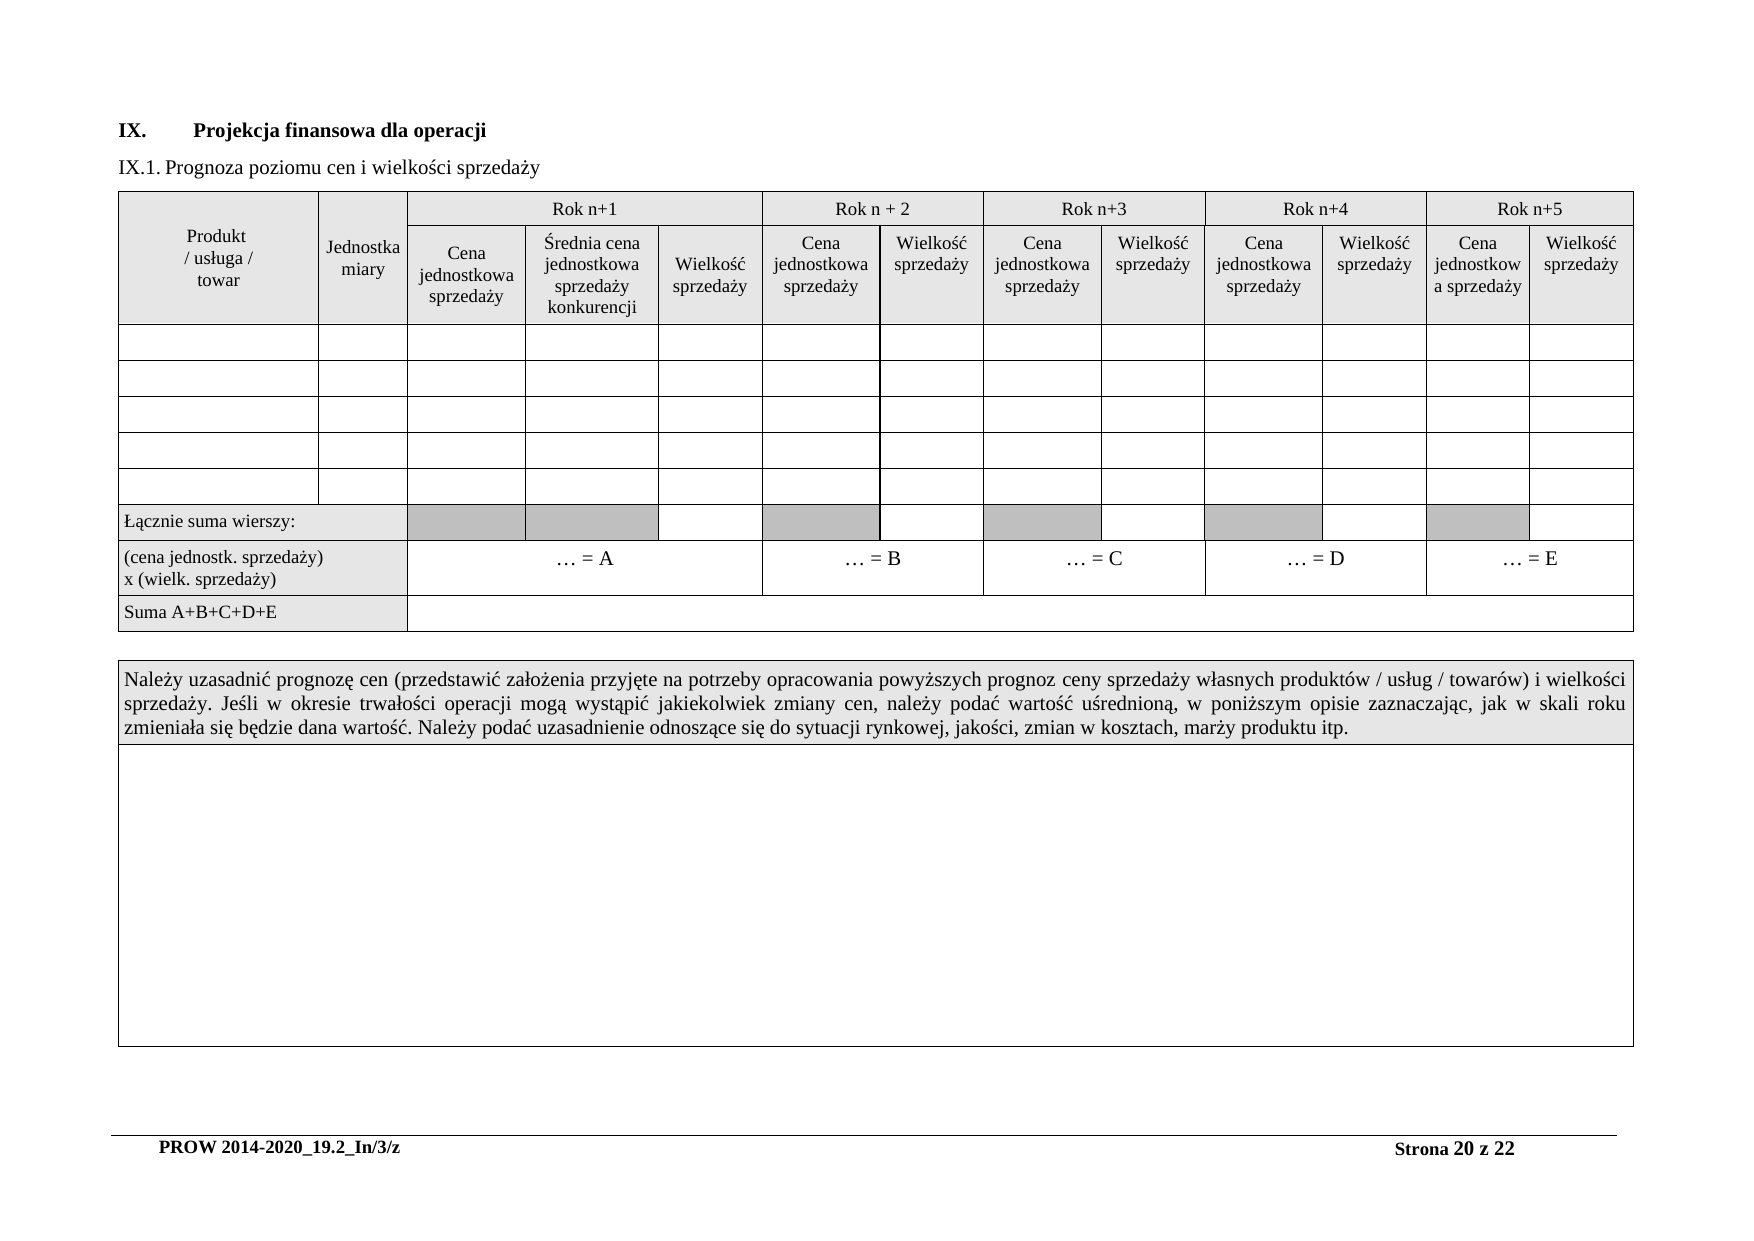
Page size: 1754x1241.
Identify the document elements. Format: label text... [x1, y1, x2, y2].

subtitle Projekcja finansowa dla operacji [118, 118, 1636, 142]
table_cell [1102, 505, 1204, 540]
table_cell [881, 361, 983, 396]
table_cell Łącznie suma wierszy: [119, 505, 407, 540]
table_cell [659, 361, 762, 396]
table_cell [408, 325, 525, 359]
table_cell [319, 325, 407, 359]
table_cell [984, 361, 1101, 396]
table_cell [319, 397, 407, 432]
table_cell Wielkość sprzedaży [881, 226, 983, 323]
table_cell … = A [408, 541, 762, 595]
table_cell [881, 433, 983, 468]
table_cell … = C [984, 541, 1205, 595]
table_cell [1427, 397, 1529, 432]
table_cell [1323, 433, 1426, 468]
table_cell [408, 361, 525, 396]
table_cell [1323, 469, 1426, 504]
table_cell [1205, 397, 1322, 432]
table_cell [1102, 325, 1204, 359]
table_cell [763, 397, 879, 432]
table_cell Wielkość sprzedaży [1323, 226, 1426, 323]
table_cell [1323, 397, 1426, 432]
table_cell [408, 596, 1633, 631]
table_cell [526, 433, 658, 468]
table_cell [881, 325, 983, 359]
table_cell [526, 325, 658, 359]
table_cell [1102, 397, 1204, 432]
table_cell [763, 505, 879, 540]
table_cell [1205, 469, 1322, 504]
table_cell [119, 397, 318, 432]
table_cell … = D [1206, 541, 1426, 595]
table_cell [659, 397, 762, 432]
table_cell (cena jednostk. sprzedaży) x (wielk. sprzedaży) [119, 541, 407, 595]
table_cell [526, 469, 658, 504]
table_header Należy uzasadnić prognozę cen (przedstawić założenia przyjęte na potrzeby opracowania powyższych prognoz ceny sprzedaży własnych produktów / usług / towarów) i wielkości sprzedaży. Jeśli w okresie trwałości operacji mogą wystąpić jakiekolwiek zmiany cen, należy podać wartość uśrednioną, w poniższym opisie zaznaczając, jak w skali roku zmieniała się będzie dana wartość. Należy podać uzasadnienie odnoszące się do sytuacji rynkowej, jakości, zmian w kosztach, marży produktu itp. [119, 661, 1633, 744]
table_cell [659, 469, 762, 504]
table_cell [881, 505, 983, 540]
table_cell [526, 361, 658, 396]
table_header Produkt / usługa / towar [119, 192, 318, 323]
table_cell [1205, 433, 1322, 468]
table_cell Cena jednostkowa sprzedaży [1205, 226, 1322, 323]
table_cell [1530, 505, 1633, 540]
table_cell Wielkość sprzedaży [1530, 226, 1633, 323]
table_cell [319, 361, 407, 396]
table_cell [1205, 505, 1322, 540]
table_cell [1530, 469, 1633, 504]
table_cell [659, 433, 762, 468]
table_cell [408, 433, 525, 468]
table_cell [1102, 433, 1204, 468]
table_cell [763, 433, 879, 468]
table_cell [1427, 325, 1529, 359]
table_header Rok n+3 [984, 192, 1205, 225]
table_cell [119, 325, 318, 359]
table_cell [1102, 469, 1204, 504]
table_cell [319, 433, 407, 468]
table_cell [319, 469, 407, 504]
table_cell [1530, 397, 1633, 432]
table_header Rok n+1 [408, 192, 762, 225]
table_header Jednostka miary [319, 192, 407, 323]
table_cell [1205, 325, 1322, 359]
table_cell [408, 397, 525, 432]
table_cell [984, 469, 1101, 504]
table_cell Cena jednostkowa sprzedaży [408, 226, 525, 323]
subtitle Prognoza poziomu cen i wielkości sprzedaży [118, 155, 1636, 179]
table_cell [763, 361, 879, 396]
table_cell Wielkość sprzedaży [1102, 226, 1204, 323]
table_cell [881, 397, 983, 432]
table_cell [119, 433, 318, 468]
table_cell Średnia cena jednostkowa sprzedaży konkurencji [526, 226, 658, 323]
table_cell [119, 745, 1633, 1046]
table_cell [984, 505, 1101, 540]
table_cell [984, 433, 1101, 468]
table_cell Cena jednostkowa sprzedaży [763, 226, 879, 323]
table_cell [659, 505, 762, 540]
table_cell [763, 469, 879, 504]
table_cell [526, 397, 658, 432]
table_cell [1530, 361, 1633, 396]
table_cell … = B [763, 541, 983, 595]
table_header Rok n+4 [1206, 192, 1426, 225]
table_cell [1427, 433, 1529, 468]
table_cell Suma A+B+C+D+E [119, 596, 407, 631]
table_cell [119, 469, 318, 504]
table_cell Cena jednostkowa sprzedaży [1427, 226, 1529, 323]
table_cell [1323, 361, 1426, 396]
table_cell [984, 325, 1101, 359]
table_cell [1427, 469, 1529, 504]
table_cell [1530, 433, 1633, 468]
table_cell [1323, 325, 1426, 359]
table_cell [763, 325, 879, 359]
table_cell [408, 505, 525, 540]
table_cell [408, 469, 525, 504]
table_cell [881, 469, 983, 504]
table_cell [119, 361, 318, 396]
table_cell [526, 505, 658, 540]
table_cell [1427, 361, 1529, 396]
table_cell Cena jednostkowa sprzedaży [984, 226, 1101, 323]
table_cell Wielkość sprzedaży [659, 226, 762, 323]
table_cell [1427, 505, 1529, 540]
table_cell [1205, 361, 1322, 396]
table_header Rok n+5 [1427, 192, 1633, 225]
table_header Rok n + 2 [763, 192, 983, 225]
table_cell [1323, 505, 1426, 540]
table_cell … = E [1427, 541, 1633, 595]
table_cell [659, 325, 762, 359]
table_cell [1102, 361, 1204, 396]
table_cell [1530, 325, 1633, 359]
table_cell [984, 397, 1101, 432]
